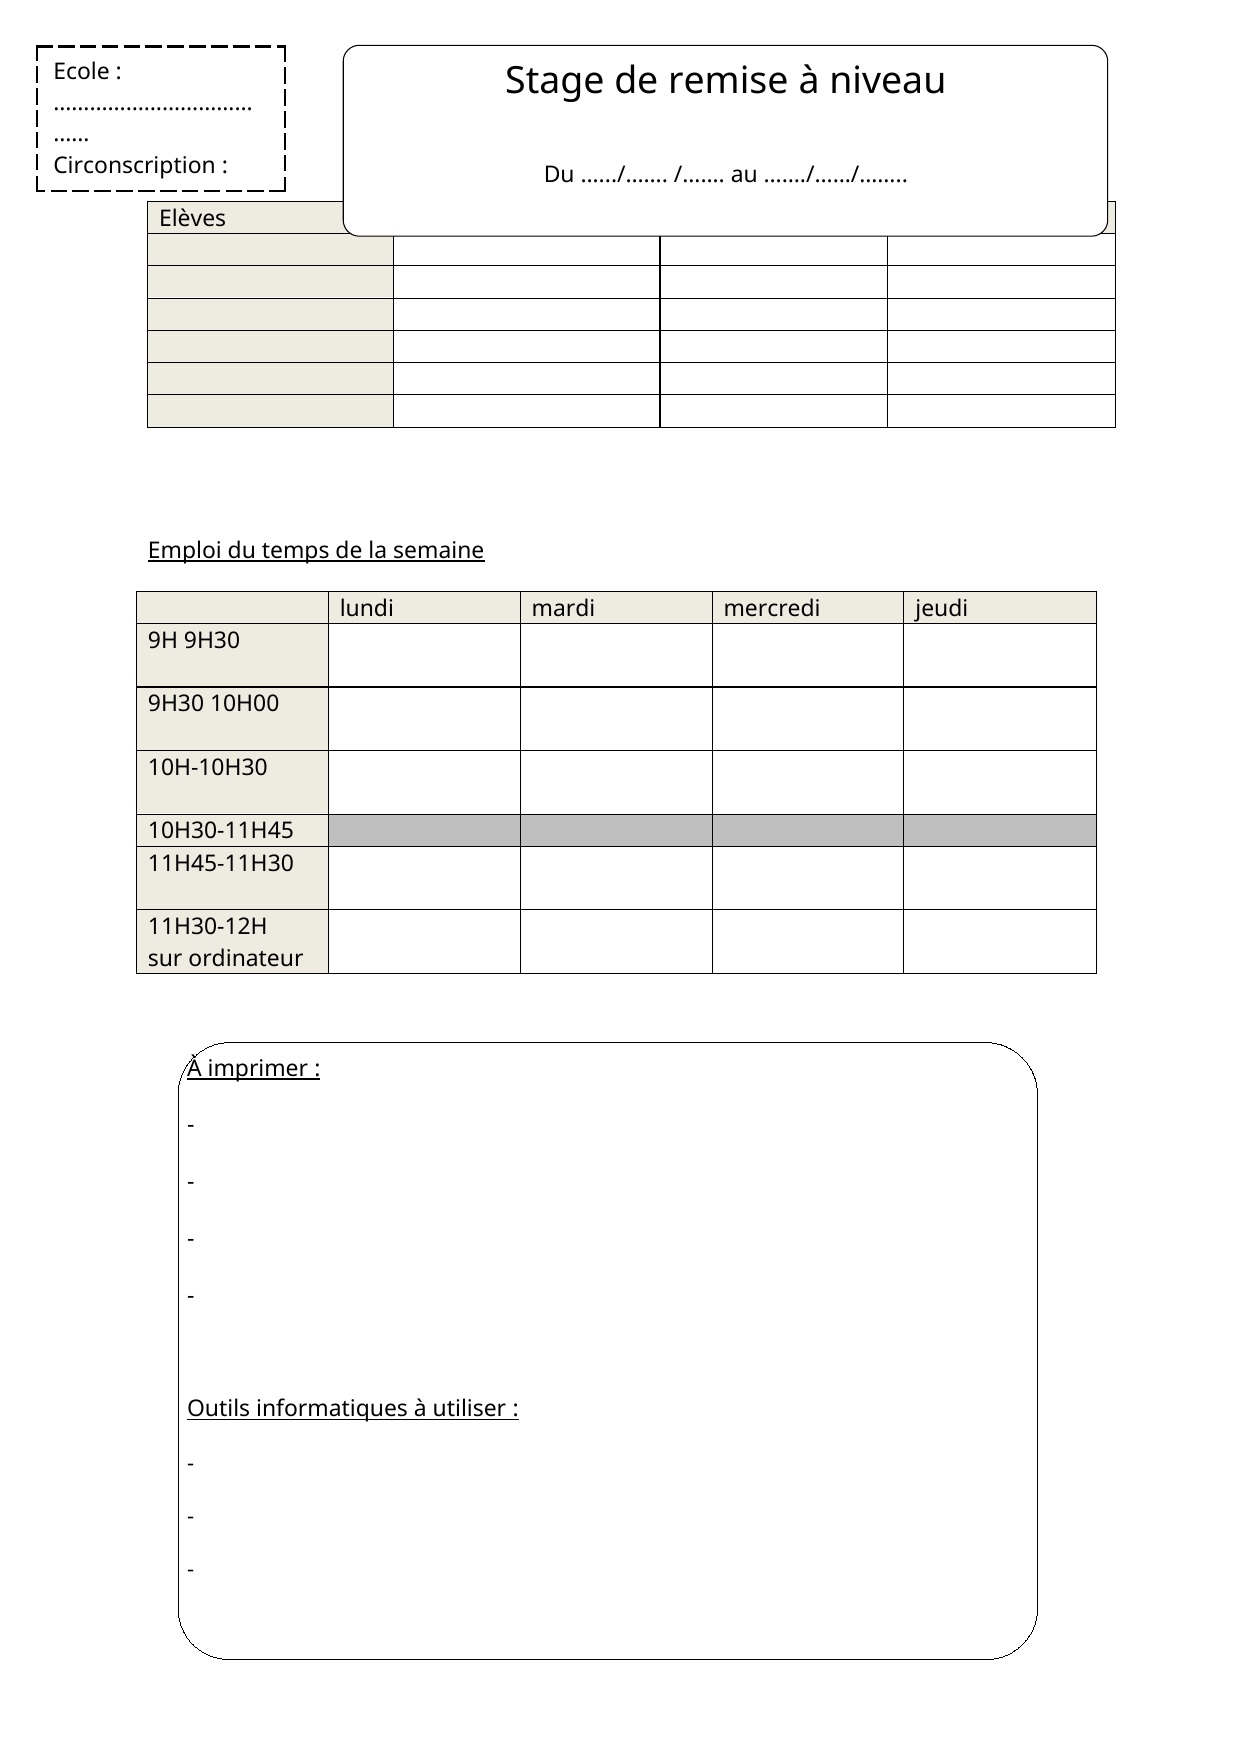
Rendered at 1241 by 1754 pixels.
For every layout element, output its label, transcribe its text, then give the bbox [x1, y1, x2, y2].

table_cell [329, 815, 520, 846]
table_cell [394, 237, 659, 265]
table_cell [713, 910, 903, 973]
table_cell [661, 331, 887, 362]
table_cell [394, 299, 659, 330]
table_cell [148, 299, 393, 330]
table_cell 10H30-11H45 [137, 815, 328, 846]
table_cell [329, 910, 520, 973]
table_cell [661, 299, 887, 330]
table_cell [888, 234, 1115, 265]
table_cell [148, 363, 393, 394]
table_header jeudi [904, 592, 1096, 623]
table_cell [661, 363, 887, 394]
table_cell [521, 624, 712, 686]
table_cell 11H30-12H sur ordinateur [137, 910, 328, 973]
table_cell 11H45-11H30 [137, 847, 328, 909]
table_cell [521, 815, 712, 846]
table_cell [521, 688, 712, 750]
table_cell [329, 624, 520, 686]
table_cell [888, 331, 1115, 362]
text Emploi du temps de la semaine [148, 534, 1093, 565]
table_cell [888, 299, 1115, 330]
table_header lundi [329, 592, 520, 623]
table_header mardi [521, 592, 712, 623]
table_cell 9H30 10H00 [137, 688, 328, 750]
table_cell [329, 751, 520, 813]
table_cell [713, 688, 903, 750]
table_cell [148, 234, 393, 265]
table_cell [904, 688, 1096, 750]
table_cell [394, 331, 659, 362]
table_cell [713, 847, 903, 909]
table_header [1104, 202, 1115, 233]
table_cell [713, 624, 903, 686]
table_cell [148, 266, 393, 297]
table_cell [394, 266, 659, 297]
table_cell [148, 331, 393, 362]
table_cell [904, 751, 1096, 813]
table_cell [904, 815, 1096, 846]
table_cell [148, 395, 393, 427]
table_cell 10H-10H30 [137, 751, 328, 813]
table_cell [713, 751, 903, 813]
table_cell [661, 266, 887, 297]
table_cell [888, 395, 1115, 427]
table_cell [329, 847, 520, 909]
table_cell 9H 9H30 [137, 624, 328, 686]
table_cell [521, 847, 712, 909]
table_cell [713, 815, 903, 846]
table_cell [329, 688, 520, 750]
table_cell [661, 395, 887, 427]
table_cell [888, 266, 1115, 297]
table_cell [521, 751, 712, 813]
table_cell [904, 910, 1096, 973]
table_header Elèves [148, 202, 347, 233]
table_header mercredi [713, 592, 903, 623]
table_header [137, 592, 328, 623]
table_cell [888, 363, 1115, 394]
table_cell [904, 624, 1096, 686]
table_cell [521, 910, 712, 973]
table_cell [394, 363, 659, 394]
table_cell [394, 395, 659, 427]
table_cell [661, 237, 887, 265]
table_cell [904, 847, 1096, 909]
